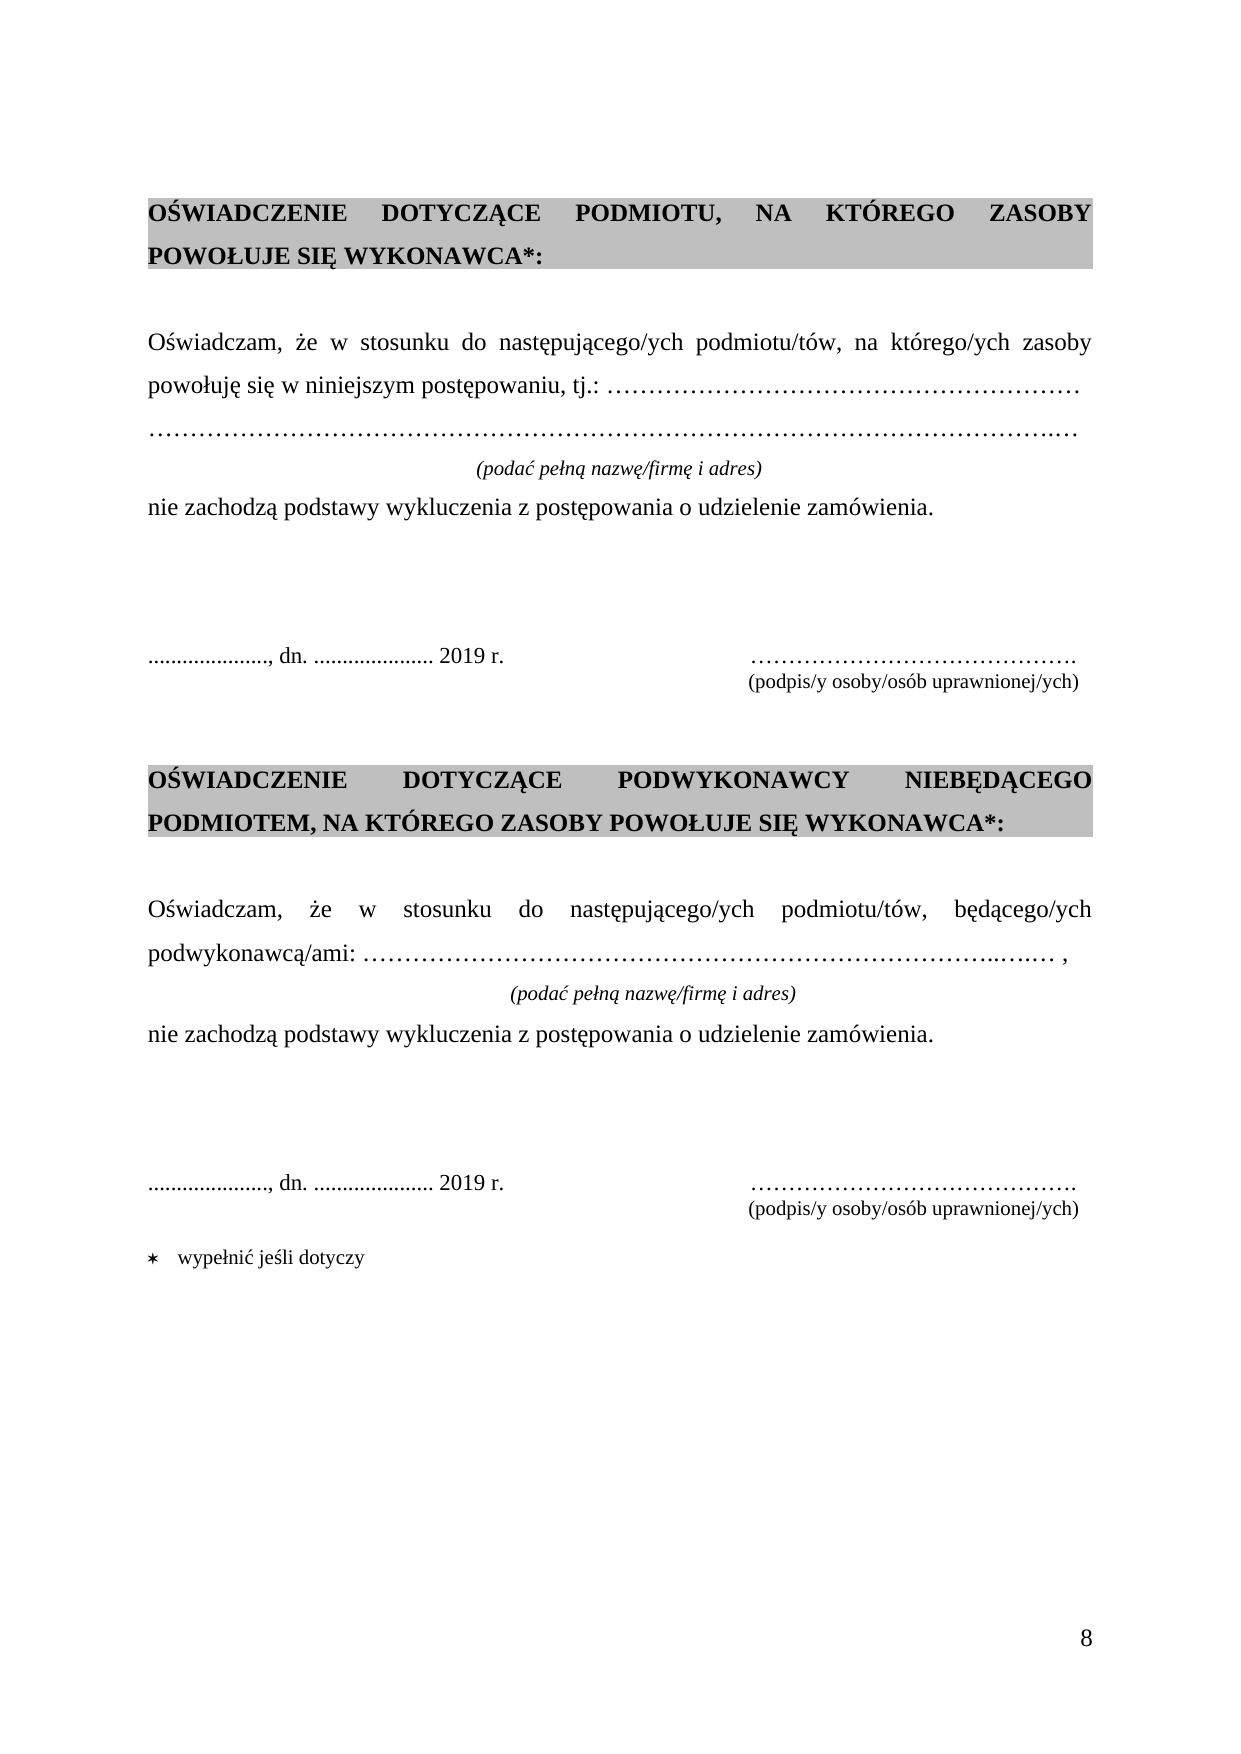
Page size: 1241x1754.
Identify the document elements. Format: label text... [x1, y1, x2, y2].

text nie zachodzą podstawy wykluczenia z postępowania o udzielenie zamówienia. [148, 1019, 1093, 1048]
list wypełnić jeśli dotyczy [148, 1245, 1093, 1269]
text OŚWIADCZENIE DOTYCZĄCE PODMIOTU, NA KTÓREGO ZASOBY POWOŁUJE SIĘ WYKONAWCA*: [148, 198, 1093, 269]
text Oświadczam, że w stosunku do następującego/ych podmiotu/tów, na którego/ych zasoby powołuję się w niniejszym postępowaniu, tj.: ………………………………………………………………………………………………………………………………………………….… [148, 327, 1093, 442]
text (podpis/y osoby/osób uprawnionej/ych) [738, 1195, 1093, 1220]
text Oświadczam, że w stosunku do następującego/ych podmiotu/tów, będącego/ych podwykonawcą/ami: …………………………………………………………………..….… , [148, 894, 1093, 966]
text (podać pełną nazwę/firmę i adres) [148, 456, 1093, 480]
text (podać pełną nazwę/firmę i adres) [148, 981, 1093, 1005]
text OŚWIADCZENIE DOTYCZĄCE PODWYKONAWCY NIEBĘDĄCEGO PODMIOTEM, NA KTÓREGO ZASOBY POWOŁUJE SIĘ WYKONAWCA*: [148, 765, 1093, 837]
text (podpis/y osoby/osób uprawnionej/ych) [738, 668, 1093, 693]
text ....................., dn. ..................... 2019 r. ……………………………………. [148, 1170, 1093, 1195]
text ....................., dn. ..................... 2019 r. ……………………………………. [148, 643, 1093, 668]
text nie zachodzą podstawy wykluczenia z postępowania o udzielenie zamówienia. [148, 492, 1093, 521]
